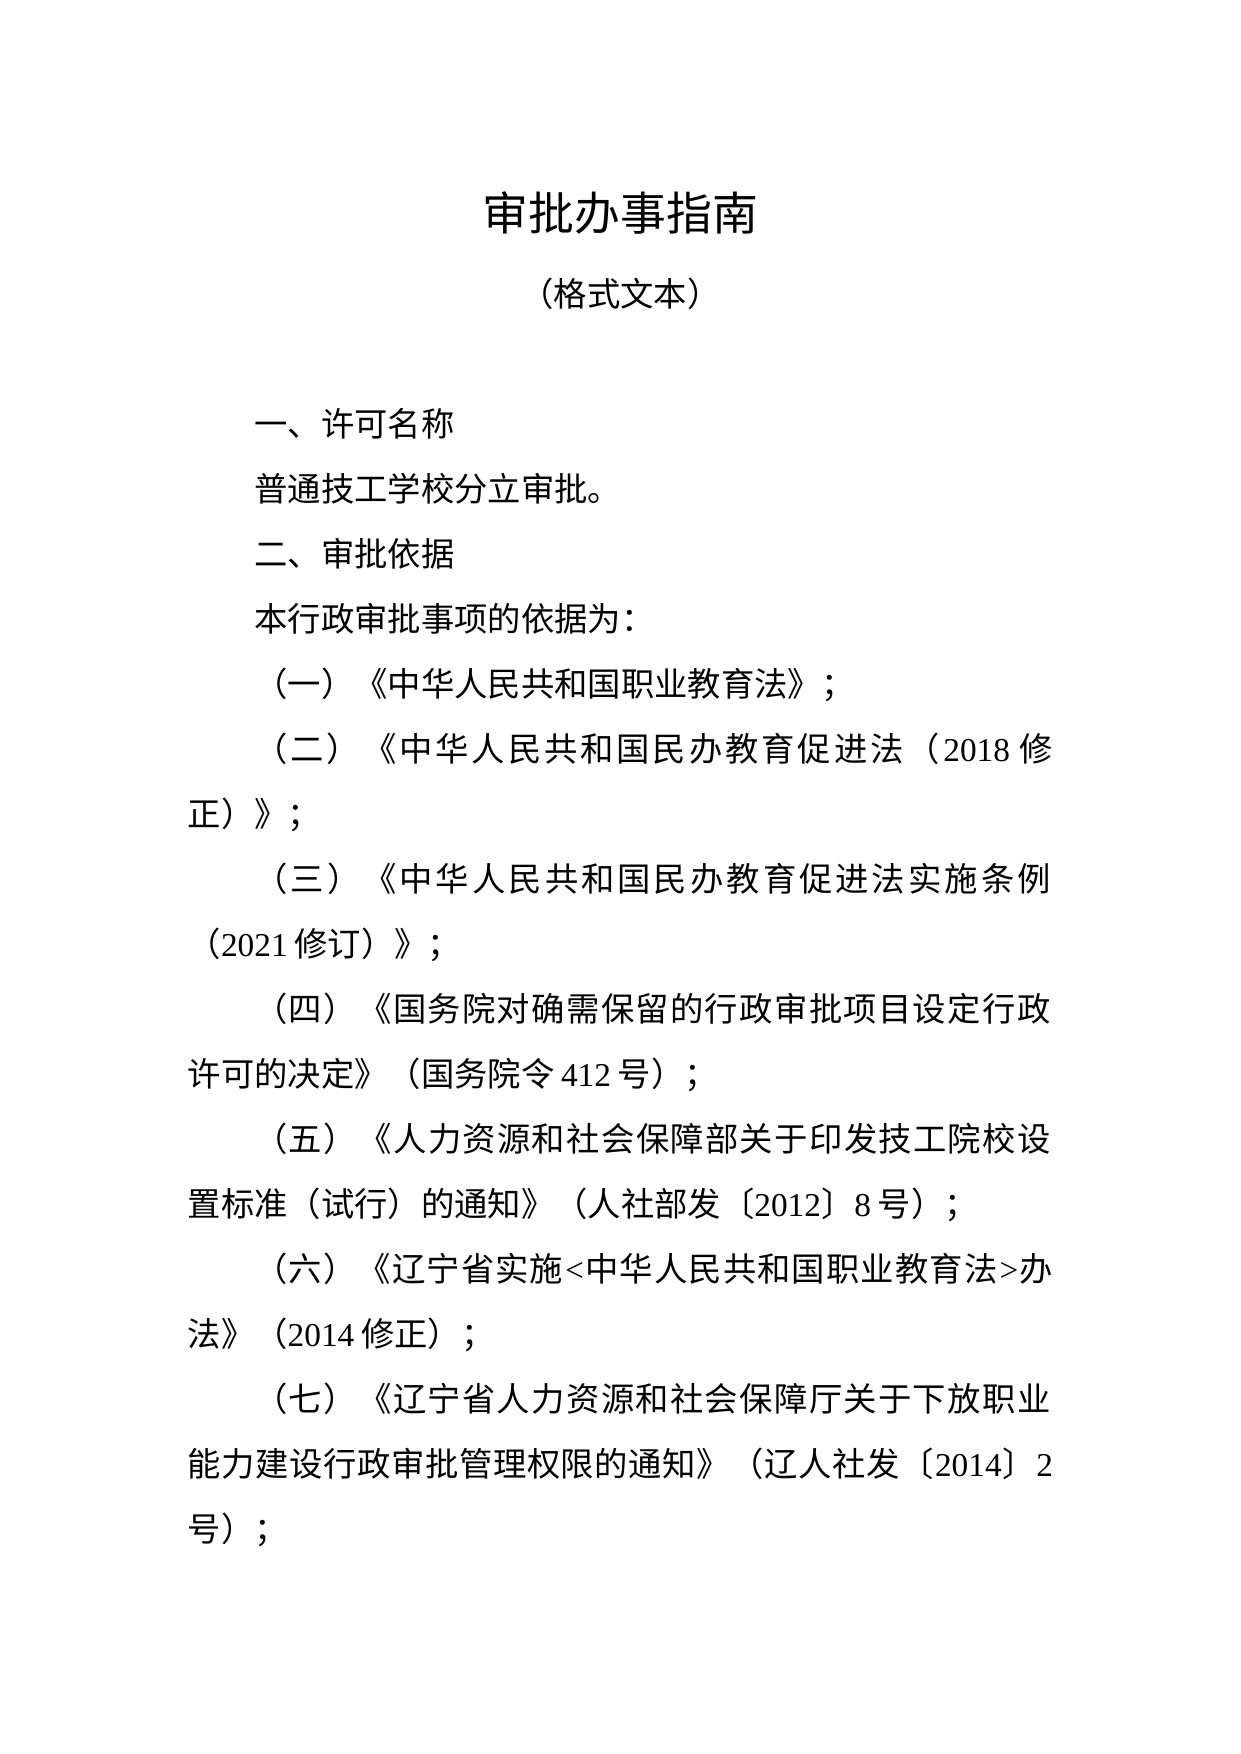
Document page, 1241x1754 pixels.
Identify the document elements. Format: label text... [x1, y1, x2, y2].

text 普通技工学校分立审批。 [187, 454, 1053, 519]
text （二）《中华人民共和国民办教育促进法（2018修正）》； [187, 714, 1053, 844]
text （七）《辽宁省人力资源和社会保障厅关于下放职业能力建设行政审批管理权限的通知》（辽人社发〔2014〕2号）； [187, 1364, 1053, 1559]
text 一、许可名称 [187, 389, 1053, 454]
text 本行政审批事项的依据为： [187, 584, 1053, 649]
text （六）《辽宁省实施<中华人民共和国职业教育法>办法》（2014修正）； [187, 1234, 1053, 1364]
text 二、审批依据 [187, 519, 1053, 584]
text （三）《中华人民共和国民办教育促进法实施条例（2021修订）》； [187, 844, 1053, 974]
text （格式文本） [187, 259, 1053, 324]
text 审批办事指南 [187, 162, 1053, 259]
text （四）《国务院对确需保留的行政审批项目设定行政许可的决定》（国务院令412号）； [187, 974, 1053, 1104]
text （一）《中华人民共和国职业教育法》； [187, 649, 1053, 714]
text （五）《人力资源和社会保障部关于印发技工院校设置标准（试行）的通知》（人社部发〔2012〕8号）； [187, 1104, 1053, 1234]
